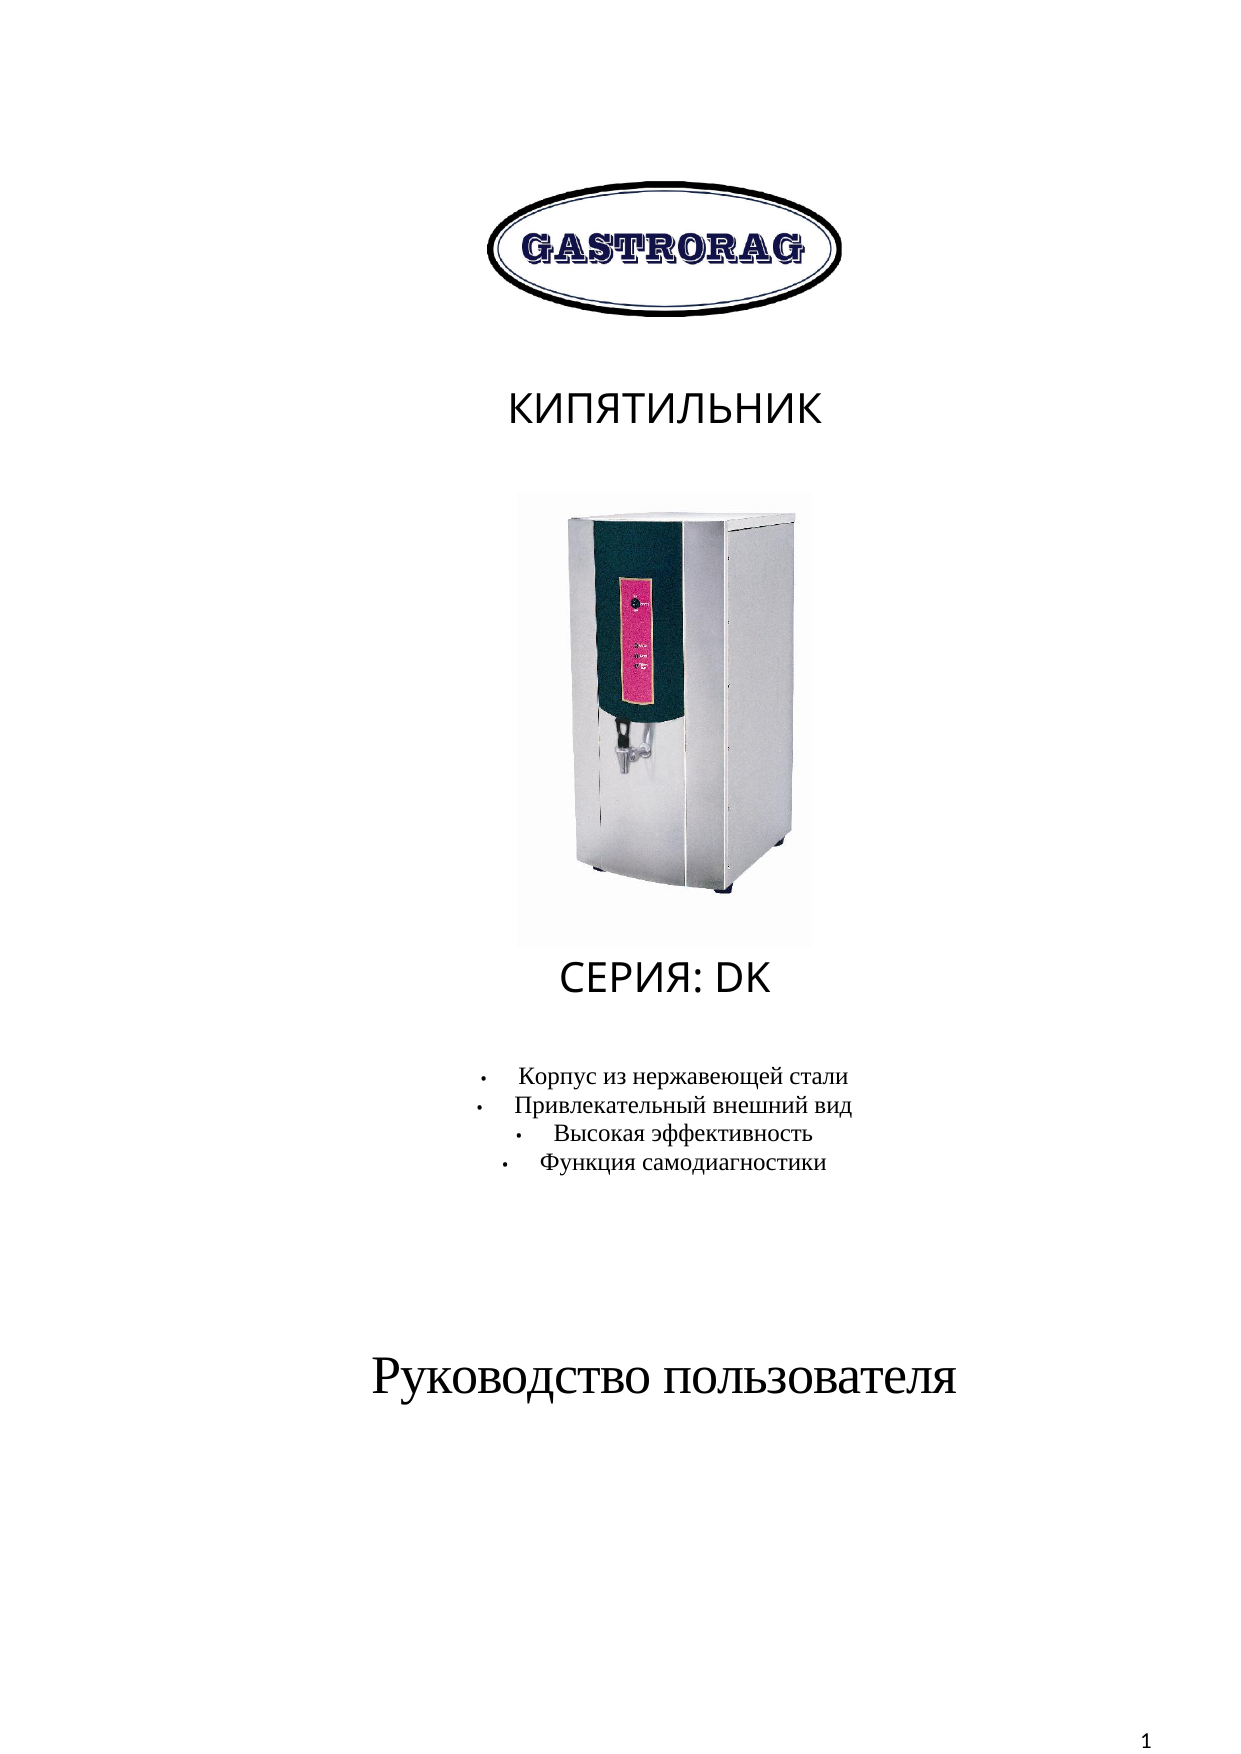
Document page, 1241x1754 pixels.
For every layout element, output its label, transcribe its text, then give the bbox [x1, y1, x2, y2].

text СЕРИЯ: DK [177, 947, 1152, 1004]
list Высокая эффективность [177, 1118, 1152, 1147]
list Функция самодиагностики [177, 1147, 1152, 1176]
list Корпус из нержавеющей стали [177, 1061, 1152, 1090]
text Руководство пользователя [177, 1343, 1152, 1405]
list Привлекательный внешний вид [177, 1090, 1152, 1118]
text КИПЯТИЛЬНИК [177, 379, 1152, 436]
picture [517, 492, 812, 948]
